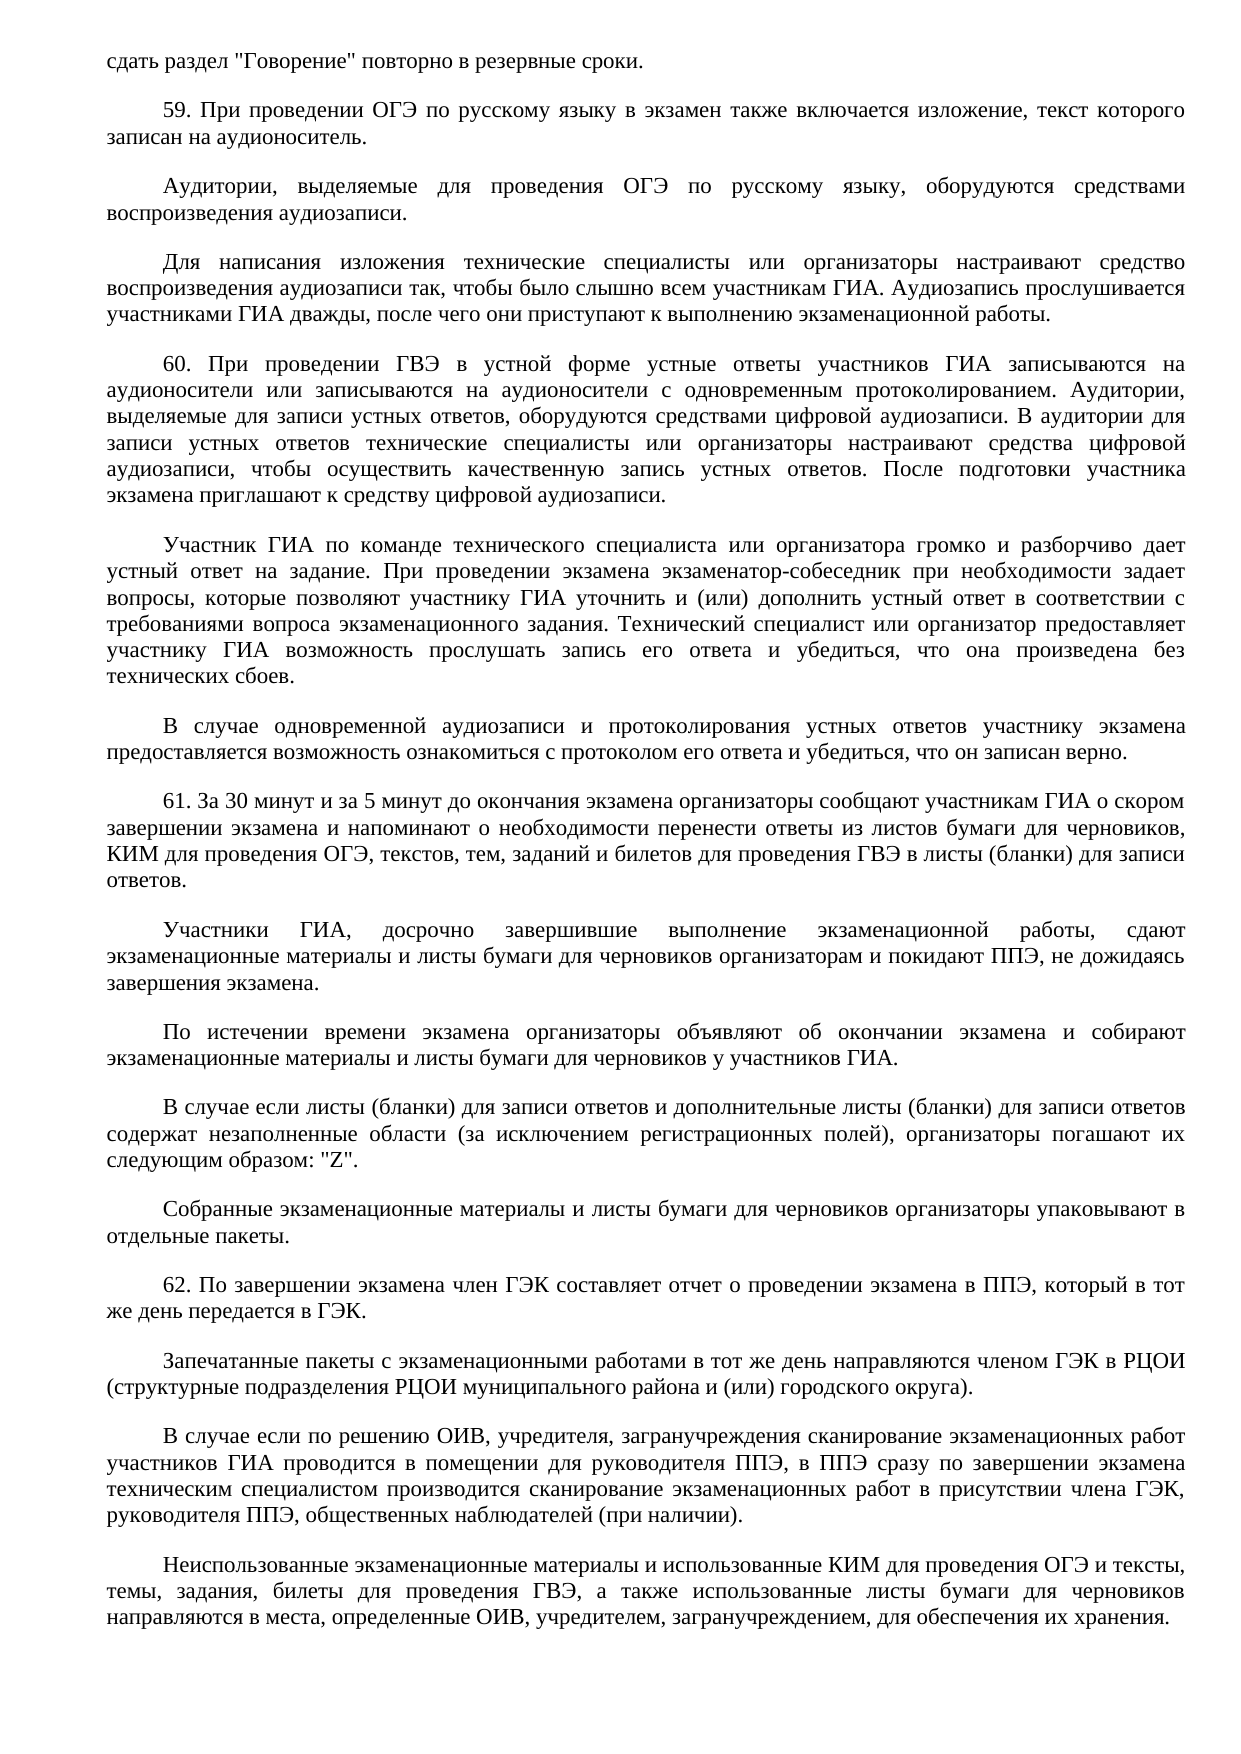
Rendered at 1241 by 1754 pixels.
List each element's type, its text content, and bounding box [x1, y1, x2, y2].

text В случае если по решению ОИВ, учредителя, загранучреждения сканирование экзаменационных работ участников ГИА проводится в помещении для руководителя ППЭ, в ППЭ сразу по завершении экзамена техническим специалистом производится сканирование экзаменационных работ в присутствии члена ГЭК, руководителя ППЭ, общественных наблюдателей (при наличии). [106, 1422, 1187, 1528]
text Для написания изложения технические специалисты или организаторы настраивают средство воспроизведения аудиозаписи так, чтобы было слышно всем участникам ГИА. Аудиозапись прослушивается участниками ГИА дважды, после чего они приступают к выполнению экзаменационной работы. [106, 248, 1187, 327]
text Неиспользованные экзаменационные материалы и использованные КИМ для проведения ОГЭ и тексты, темы, задания, билеты для проведения ГВЭ, а также использованные листы бумаги для черновиков направляются в места, определенные ОИВ, учредителем, загранучреждением, для обеспечения их хранения. [106, 1551, 1187, 1630]
text 59. При проведении ОГЭ по русскому языку в экзамен также включается изложение, текст которого записан на аудионоситель. [106, 97, 1187, 149]
text Аудитории, выделяемые для проведения ОГЭ по русскому языку, оборудуются средствами воспроизведения аудиозаписи. [106, 172, 1187, 225]
text 60. При проведении ГВЭ в устной форме устные ответы участников ГИА записываются на аудионосители или записываются на аудионосители с одновременным протоколированием. Аудитории, выделяемые для записи устных ответов, оборудуются средствами цифровой аудиозаписи. В аудитории для записи устных ответов технические специалисты или организаторы настраивают средства цифровой аудиозаписи, чтобы осуществить качественную запись устных ответов. После подготовки участника экзамена приглашают к средству цифровой аудиозаписи. [106, 350, 1187, 508]
text 62. По завершении экзамена член ГЭК составляет отчет о проведении экзамена в ППЭ, который в тот же день передается в ГЭК. [106, 1271, 1187, 1324]
text В случае одновременной аудиозаписи и протоколирования устных ответов участнику экзамена предоставляется возможность ознакомиться с протоколом его ответа и убедиться, что он записан верно. [106, 712, 1187, 764]
text По истечении времени экзамена организаторы объявляют об окончании экзамена и собирают экзаменационные материалы и листы бумаги для черновиков у участников ГИА. [106, 1018, 1187, 1071]
text Участник ГИА по команде технического специалиста или организатора громко и разборчиво дает устный ответ на задание. При проведении экзамена экзаменатор-собеседник при необходимости задает вопросы, которые позволяют участнику ГИА уточнить и (или) дополнить устный ответ в соответствии с требованиями вопроса экзаменационного задания. Технический специалист или организатор предоставляет участнику ГИА возможность прослушать запись его ответа и убедиться, что она произведена без технических сбоев. [106, 531, 1187, 689]
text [106, 47, 1187, 74]
text 61. За 30 минут и за 5 минут до окончания экзамена организаторы сообщают участникам ГИА о скором завершении экзамена и напоминают о необходимости перенести ответы из листов бумаги для черновиков, КИМ для проведения ОГЭ, текстов, тем, заданий и билетов для проведения ГВЭ в листы (бланки) для записи ответов. [106, 787, 1187, 893]
text В случае если листы (бланки) для записи ответов и дополнительные листы (бланки) для записи ответов содержат незаполненные области (за исключением регистрационных полей), организаторы погашают их следующим образом: "Z". [106, 1093, 1187, 1172]
text Собранные экзаменационные материалы и листы бумаги для черновиков организаторы упаковывают в отдельные пакеты. [106, 1195, 1187, 1248]
text Запечатанные пакеты с экзаменационными работами в тот же день направляются членом ГЭК в РЦОИ (структурные подразделения РЦОИ муниципального района и (или) городского округа). [106, 1347, 1187, 1399]
text Участники ГИА, досрочно завершившие выполнение экзаменационной работы, сдают экзаменационные материалы и листы бумаги для черновиков организаторам и покидают ППЭ, не дожидаясь завершения экзамена. [106, 916, 1187, 995]
